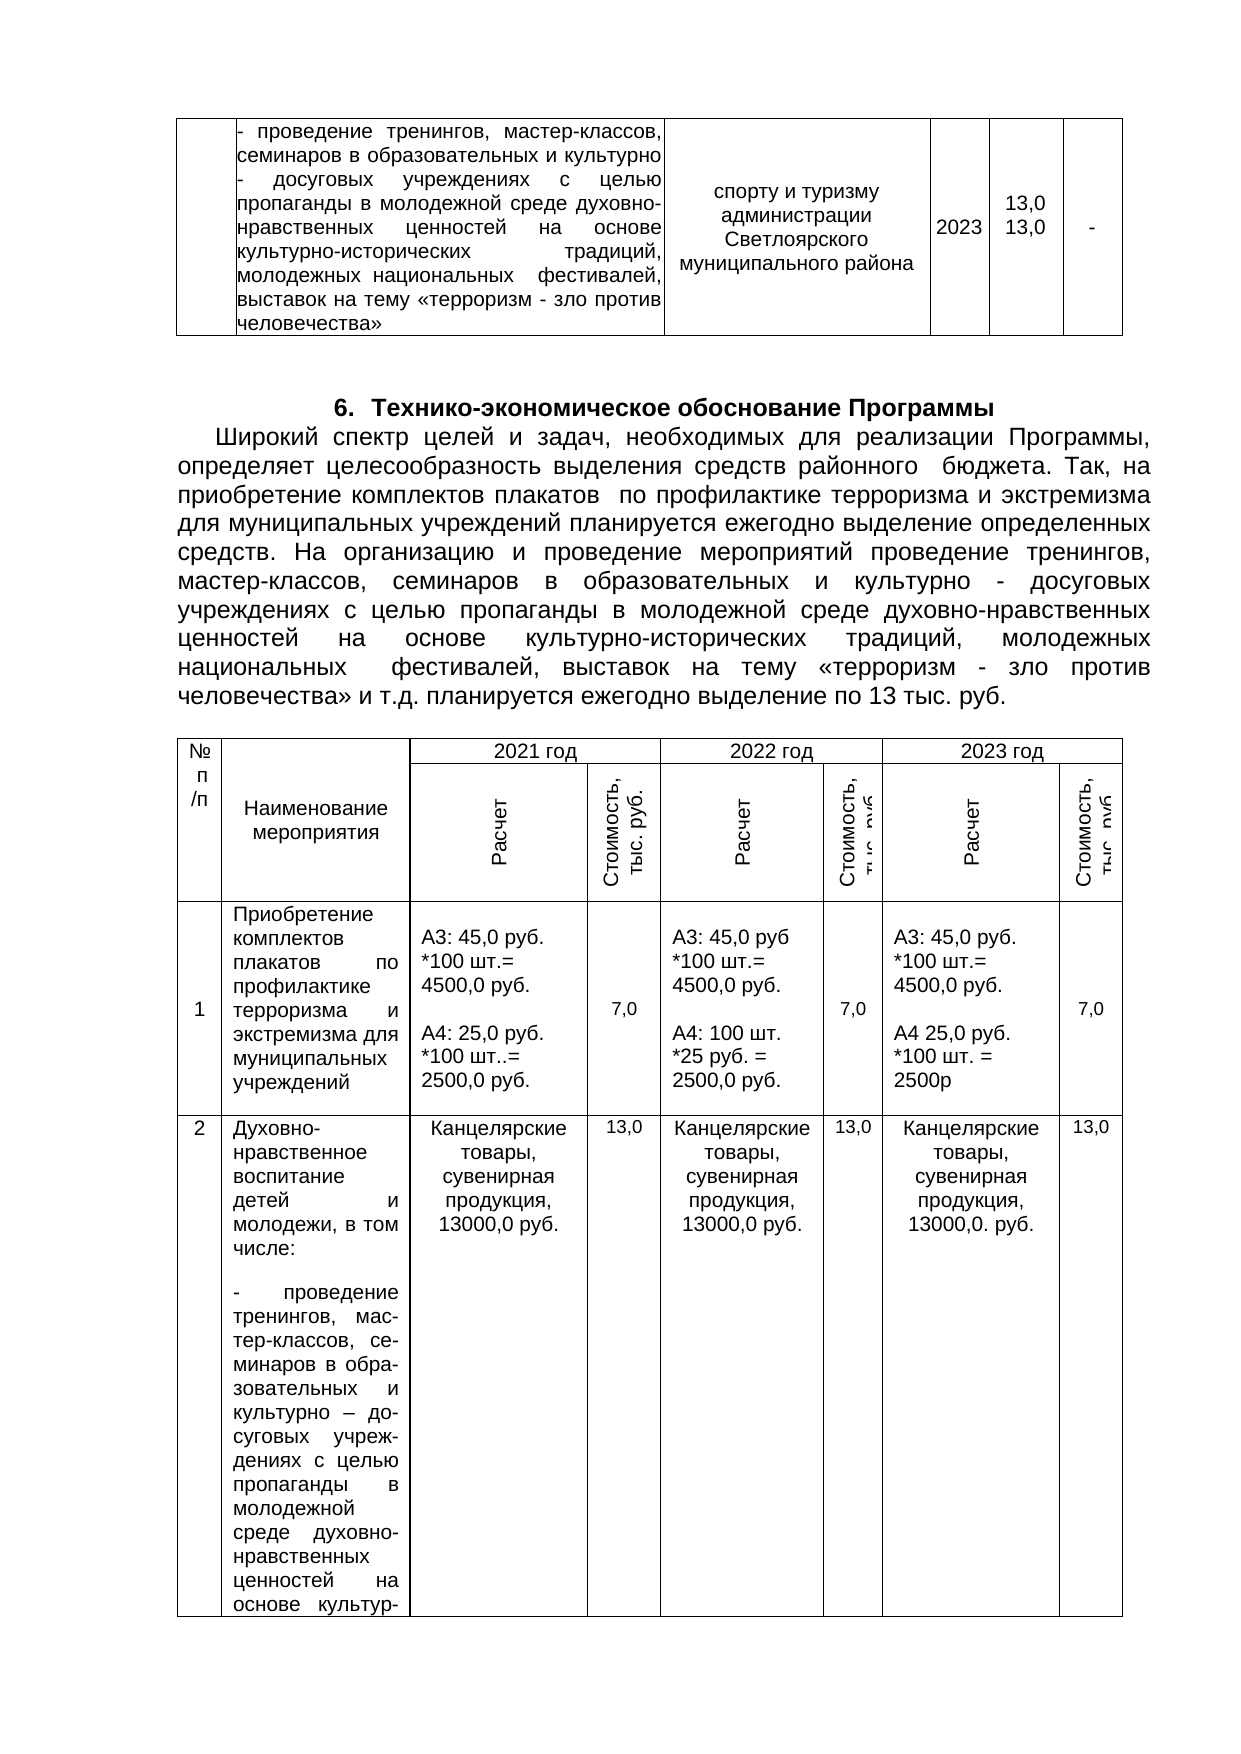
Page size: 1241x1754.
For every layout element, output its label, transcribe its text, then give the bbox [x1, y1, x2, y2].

table_cell Приобретение комплектов плакатов по профилактике терроризма и экстремизма для муниципальных учреждений [222, 902, 409, 1114]
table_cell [665, 119, 930, 335]
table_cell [661, 1116, 823, 1616]
table_cell А3: 45,0 руб. *100 шт.= 4500,0 руб. А4: 25,0 руб. *100 шт..= 2500,0 руб. [411, 902, 587, 1114]
table_cell 13,0 [824, 1116, 882, 1616]
table_cell 20212022 2023 [931, 119, 989, 335]
table_cell 7,0 [824, 902, 882, 1114]
table_cell Стоимость, тыс. руб. [588, 764, 660, 901]
table_cell 7,0 [1060, 902, 1122, 1114]
table_cell - - - [1064, 119, 1122, 335]
table_cell Стоимость, тыс. руб. [1060, 764, 1122, 901]
table_header 2021 год [411, 739, 660, 763]
table_cell 7,0 [588, 902, 660, 1114]
table_cell 13,0 13,0 13,0 [990, 119, 1063, 335]
text Широкий спектр целей и задач, необходимых для реализации Программы, определяет целесообразность выделения средств районного бюджета. Так, на приобретение комплектов плакатов по профилактике терроризма и экстремизма для муниципальных учреждений планируется ежегодно выделение определенных средств. На организацию и проведение мероприятий проведение тренингов, мастер-классов, семинаров в образовательных и культурно - досуговых учреждениях с целью пропаганды в молодежной среде духовно-нравственных ценностей на основе культурно-исторических традиций, молодежных национальных фестивалей, выставок на тему «терроризм - зло против человечества» и т.д. планируется ежегодно выделение по 13 тыс. руб. [177, 422, 1152, 709]
table_cell Расчет [883, 764, 1059, 901]
table_cell Стоимость, тыс. руб. [824, 764, 882, 901]
table_cell 2 [177, 119, 236, 335]
table_header 2022 год [661, 739, 882, 763]
table_header 2023 год [883, 739, 1122, 763]
table_cell 13,0 [588, 1116, 660, 1616]
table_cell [411, 1116, 587, 1616]
table_cell А3: 45,0 руб *100 шт.= 4500,0 руб. А4: 100 шт. *25 руб. = 2500,0 руб. [661, 902, 823, 1114]
list Технико-экономическое обоснование Программы [177, 393, 1152, 422]
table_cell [222, 1116, 409, 1616]
table_cell 13,0 [1060, 1116, 1122, 1616]
table_cell А3: 45,0 руб. *100 шт.= 4500,0 руб. А4 25,0 руб. *100 шт. = 2500р [883, 902, 1059, 1114]
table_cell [237, 119, 664, 335]
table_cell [883, 1116, 1059, 1616]
table_header Наименование мероприятия [222, 739, 409, 901]
table_cell Расчет [411, 764, 587, 901]
table_header № п/п [178, 739, 221, 901]
table_cell Расчет [661, 764, 823, 901]
table_cell 1 [178, 902, 221, 1114]
table_cell 2 [178, 1116, 221, 1616]
